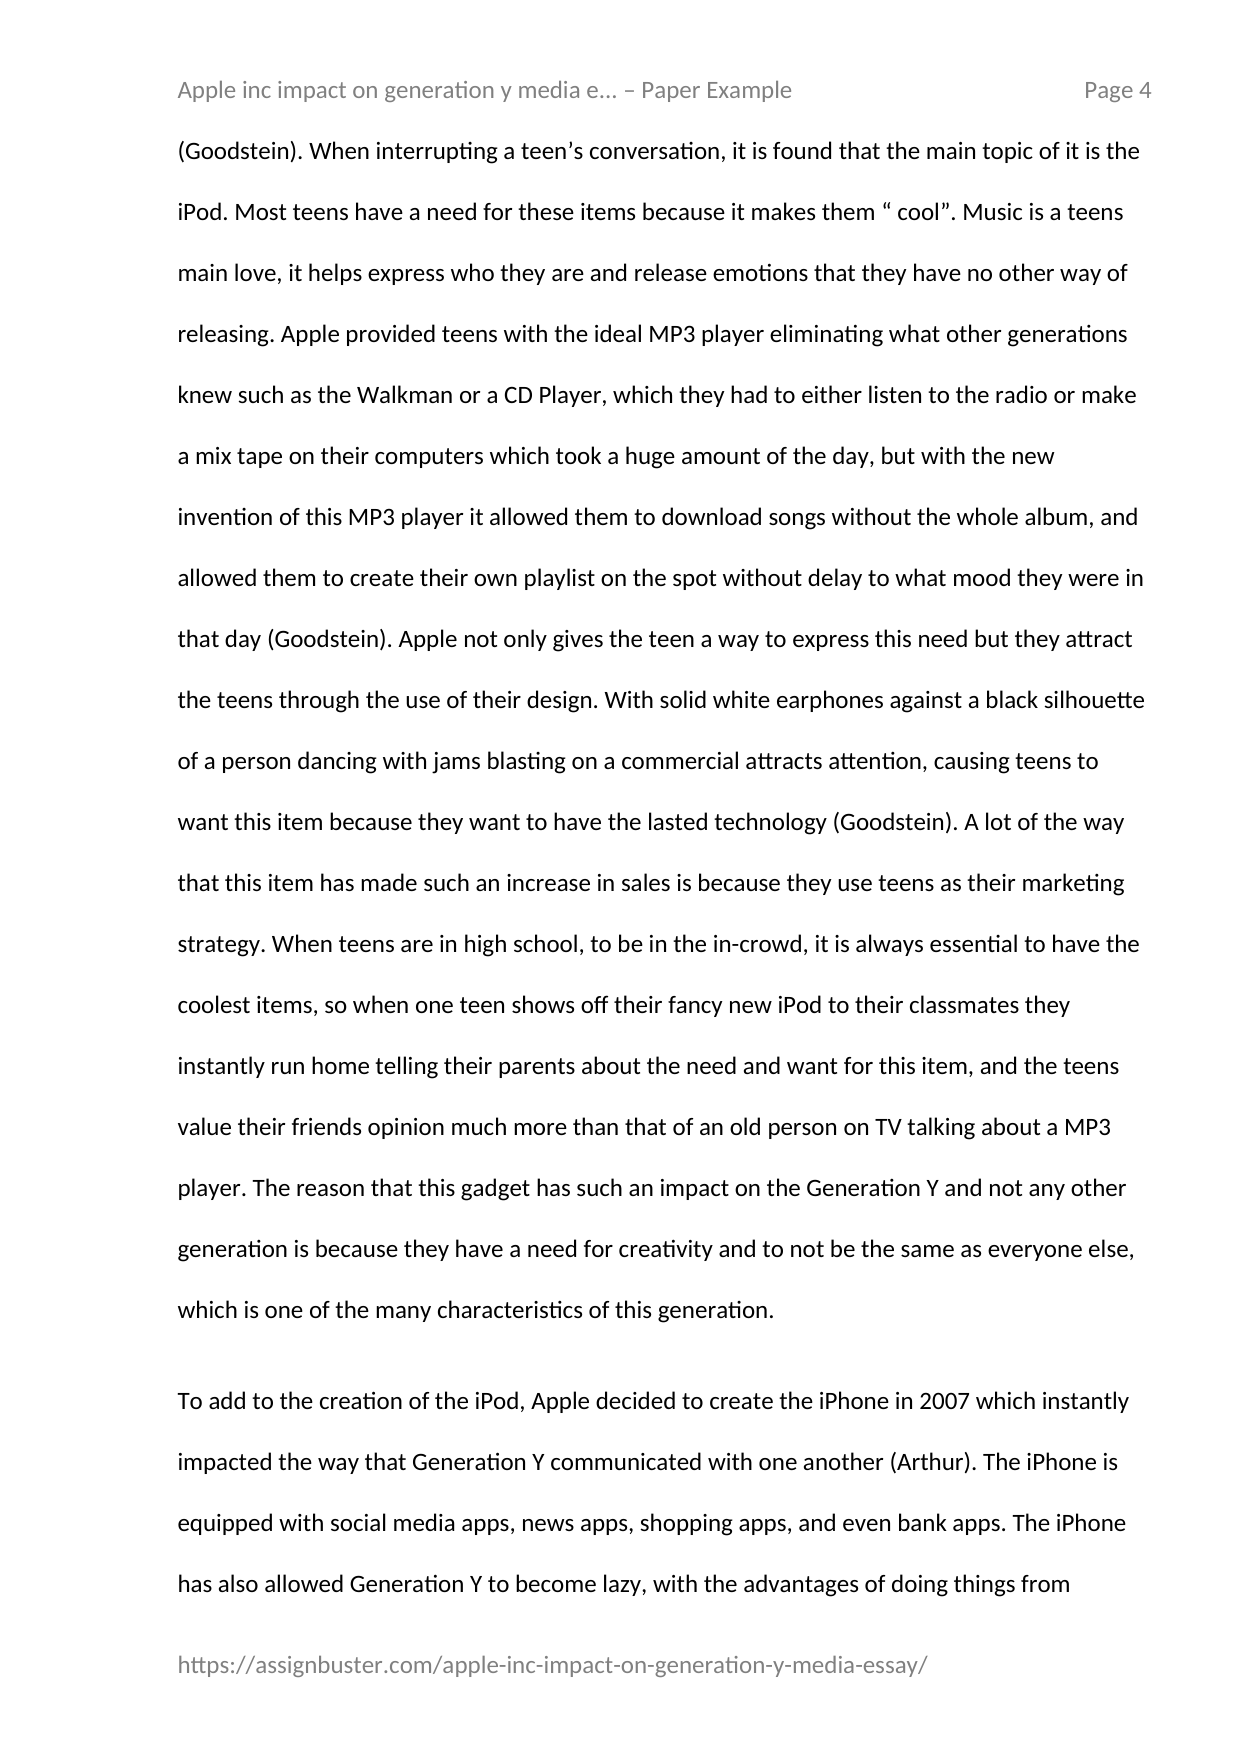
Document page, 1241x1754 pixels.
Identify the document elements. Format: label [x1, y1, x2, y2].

text [177, 1385, 1152, 1599]
text [177, 135, 1152, 1325]
